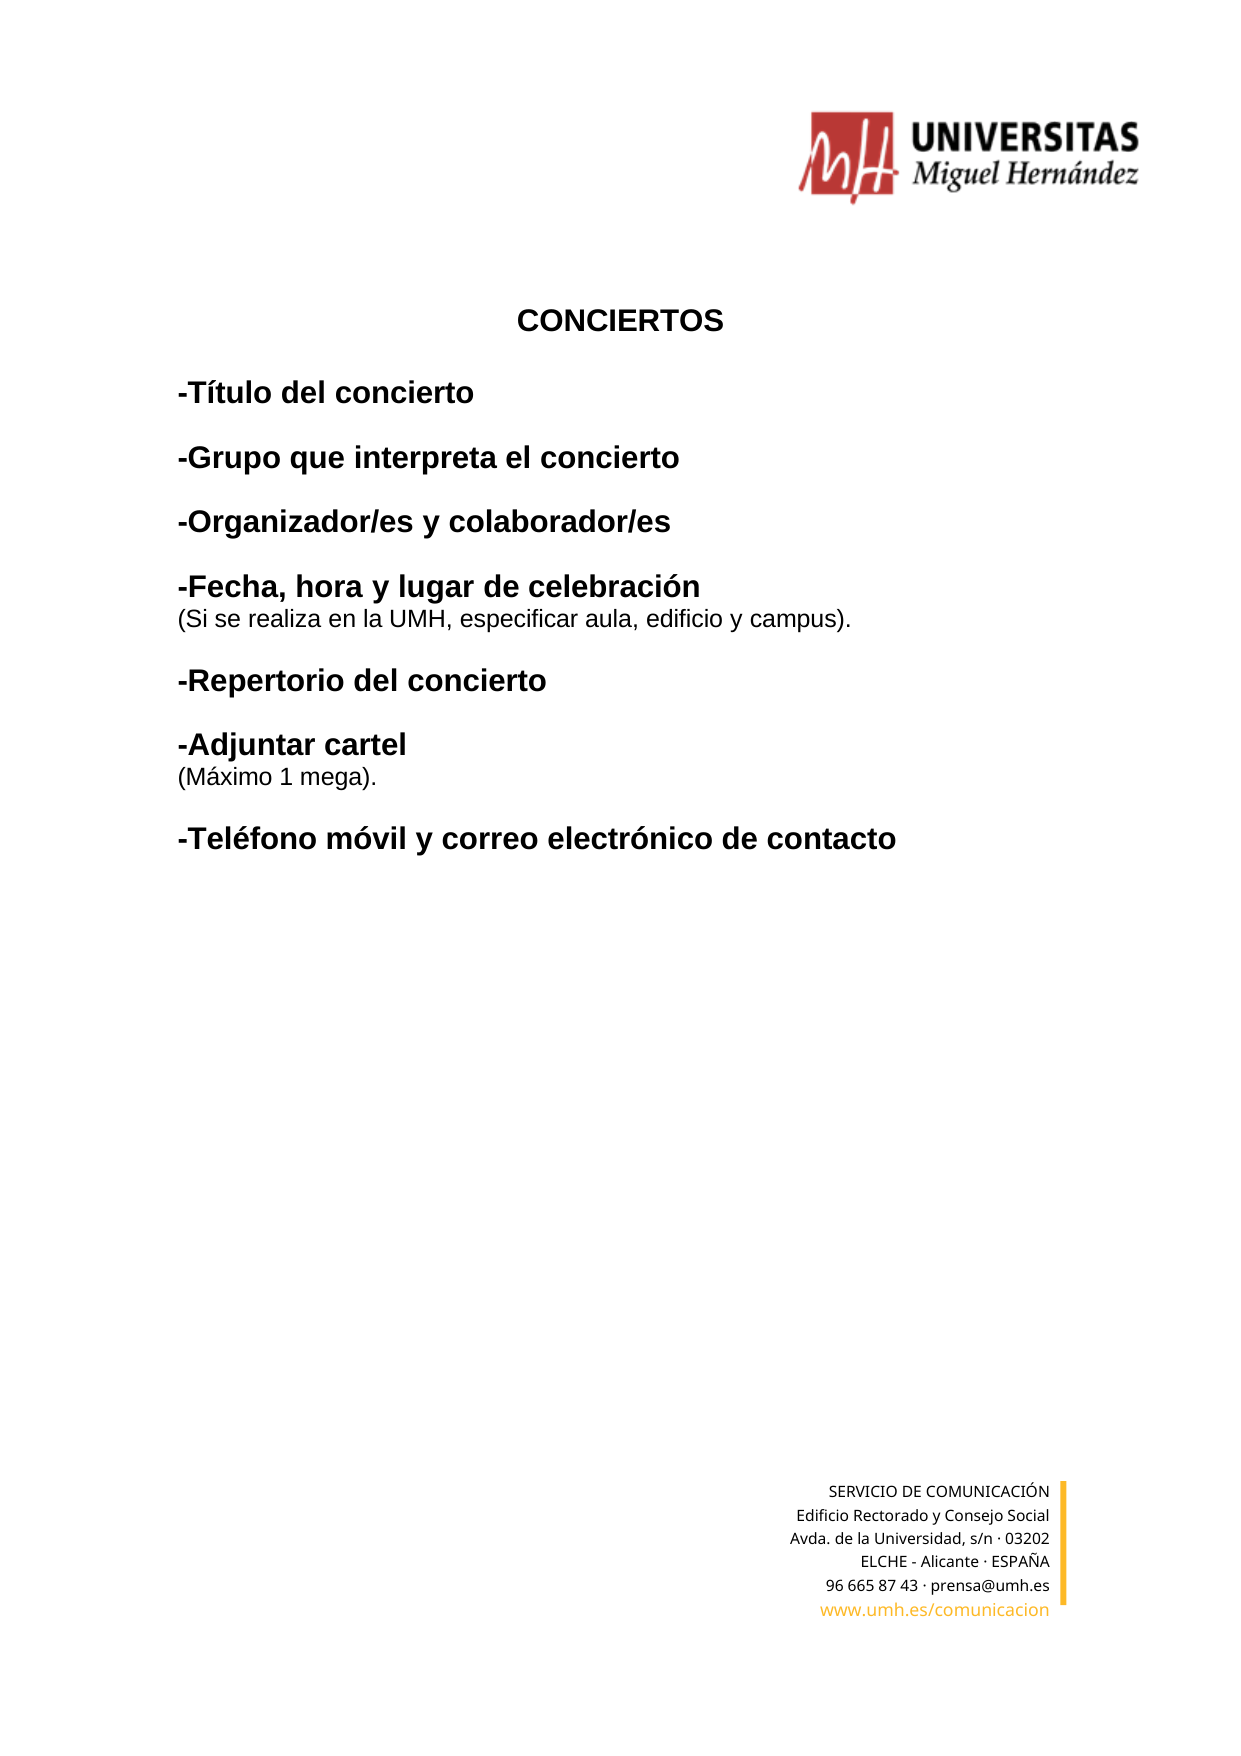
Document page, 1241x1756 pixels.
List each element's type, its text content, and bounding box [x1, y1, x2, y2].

text -Grupo que interpreta el concierto [177, 439, 1076, 475]
text -Título del concierto [177, 374, 1076, 410]
text -Repertorio del concierto [177, 662, 1076, 698]
text (Máximo 1 mega). [177, 762, 1076, 791]
text (Si se realiza en la UMH, especificar aula, edificio y campus). [177, 604, 1076, 633]
text -Adjuntar cartel [177, 726, 1076, 762]
text -Organizador/es y colaborador/es [177, 503, 1076, 539]
text -Teléfono móvil y correo electrónico de contacto [177, 820, 1076, 856]
picture [796, 89, 1167, 207]
text CONCIERTOS [167, 302, 1074, 338]
text -Fecha, hora y lugar de celebración [177, 568, 1076, 604]
